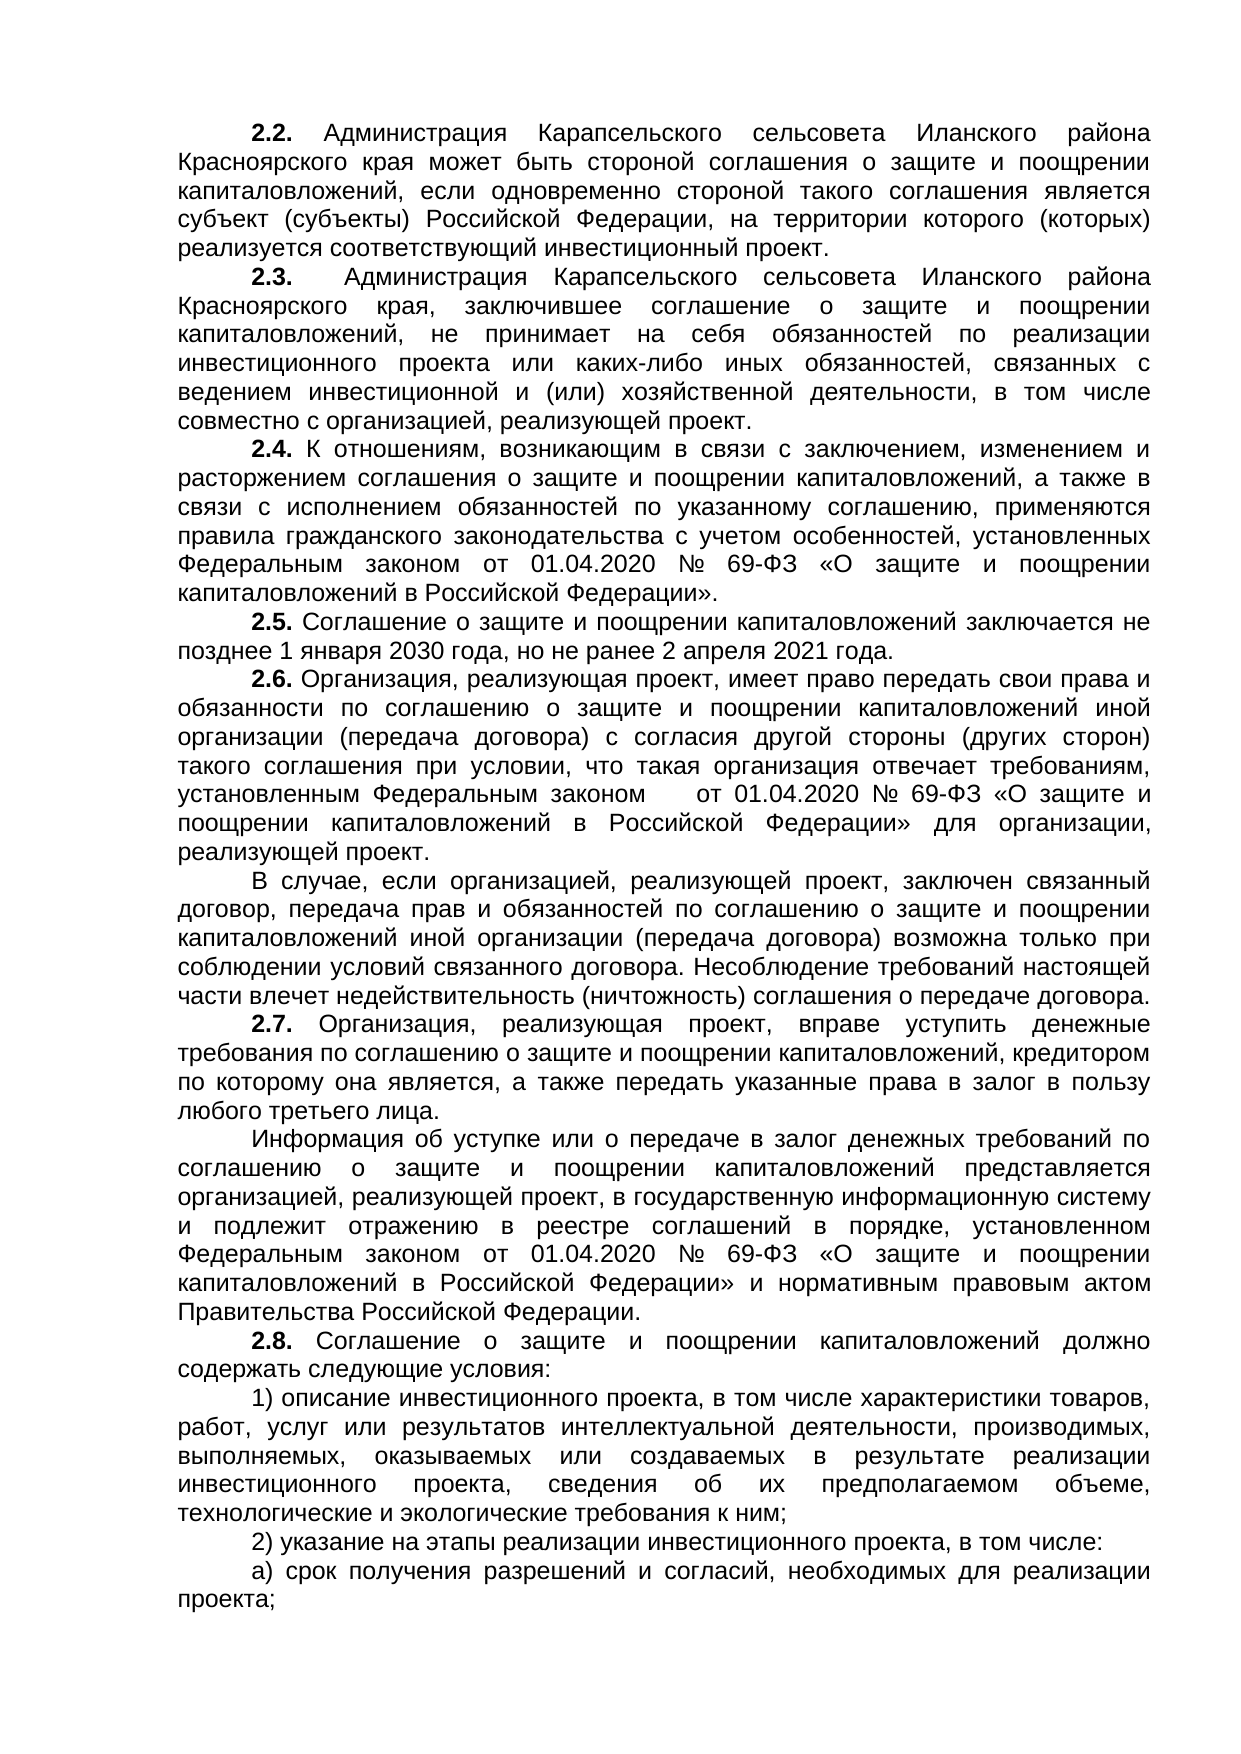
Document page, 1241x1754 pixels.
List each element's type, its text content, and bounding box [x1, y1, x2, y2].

text 2.8. Соглашение о защите и поощрении капиталовложений должно содержать следующие условия: [177, 1326, 1152, 1383]
text 2.4. К отношениям, возникающим в связи с заключением, изменением и расторжением соглашения о защите и поощрении капиталовложений, а также в связи с исполнением обязанностей по указанному соглашению, применяются правила гражданского законодательства с учетом особенностей, установленных Федеральным законом от 01.04.2020 № 69-ФЗ «О защите и поощрении капиталовложений в Российской Федерации». [177, 434, 1152, 607]
text В случае, если организацией, реализующей проект, заключен связанный договор, передача прав и обязанностей по соглашению о защите и поощрении капиталовложений иной организации (передача договора) возможна только при соблюдении условий связанного договора. Несоблюдение требований настоящей части влечет недействительность (ничтожность) соглашения о передаче договора. [177, 866, 1152, 1009]
text а) срок получения разрешений и согласий, необходимых для реализации проекта; [177, 1556, 1152, 1613]
text 1) описание инвестиционного проекта, в том числе характеристики товаров, работ, услуг или результатов интеллектуальной деятельности, производимых, выполняемых, оказываемых или создаваемых в результате реализации инвестиционного проекта, сведения об их предполагаемом объеме, технологические и экологические требования к ним; [177, 1383, 1152, 1527]
text Информация об уступке или о передаче в залог денежных требований по соглашению о защите и поощрении капиталовложений представляется организацией, реализующей проект, в государственную информационную систему и подлежит отражению в реестре соглашений в порядке, установленном Федеральным законом от 01.04.2020 № 69-ФЗ «О защите и поощрении капиталовложений в Российской Федерации» и нормативным правовым актом Правительства Российской Федерации. [177, 1124, 1152, 1326]
text 2.6. Организация, реализующая проект, имеет право передать свои права и обязанности по соглашению о защите и поощрении капиталовложений иной организации (передача договора) с согласия другой стороны (других сторон) такого соглашения при условии, что такая организация отвечает требованиям, установленным Федеральным законом от 01.04.2020 № 69-ФЗ «О защите и поощрении капиталовложений в Российской Федерации» для организации, реализующей проект. [177, 664, 1152, 866]
text 2) указание на этапы реализации инвестиционного проекта, в том числе: [177, 1527, 1152, 1556]
text 2.2. Администрация Карапсельского сельсовета Иланского района Красноярского края может быть стороной соглашения о защите и поощрении капиталовложений, если одновременно стороной такого соглашения является субъект (субъекты) Российской Федерации, на территории которого (которых) реализуется соответствующий инвестиционный проект. [177, 118, 1152, 262]
text 2.3. Администрация Карапсельского сельсовета Иланского района Красноярского края, заключившее соглашение о защите и поощрении капиталовложений, не принимает на себя обязанностей по реализации инвестиционного проекта или каких-либо иных обязанностей, связанных с ведением инвестиционной и (или) хозяйственной деятельности, в том числе совместно с организацией, реализующей проект. [177, 262, 1152, 434]
text 2.5. Соглашение о защите и поощрении капиталовложений заключается не позднее 1 января 2030 года, но не ранее 2 апреля 2021 года. [177, 607, 1152, 664]
text 2.7. Организация, реализующая проект, вправе уступить денежные требования по соглашению о защите и поощрении капиталовложений, кредитором по которому она является, а также передать указанные права в залог в пользу любого третьего лица. [177, 1009, 1152, 1124]
